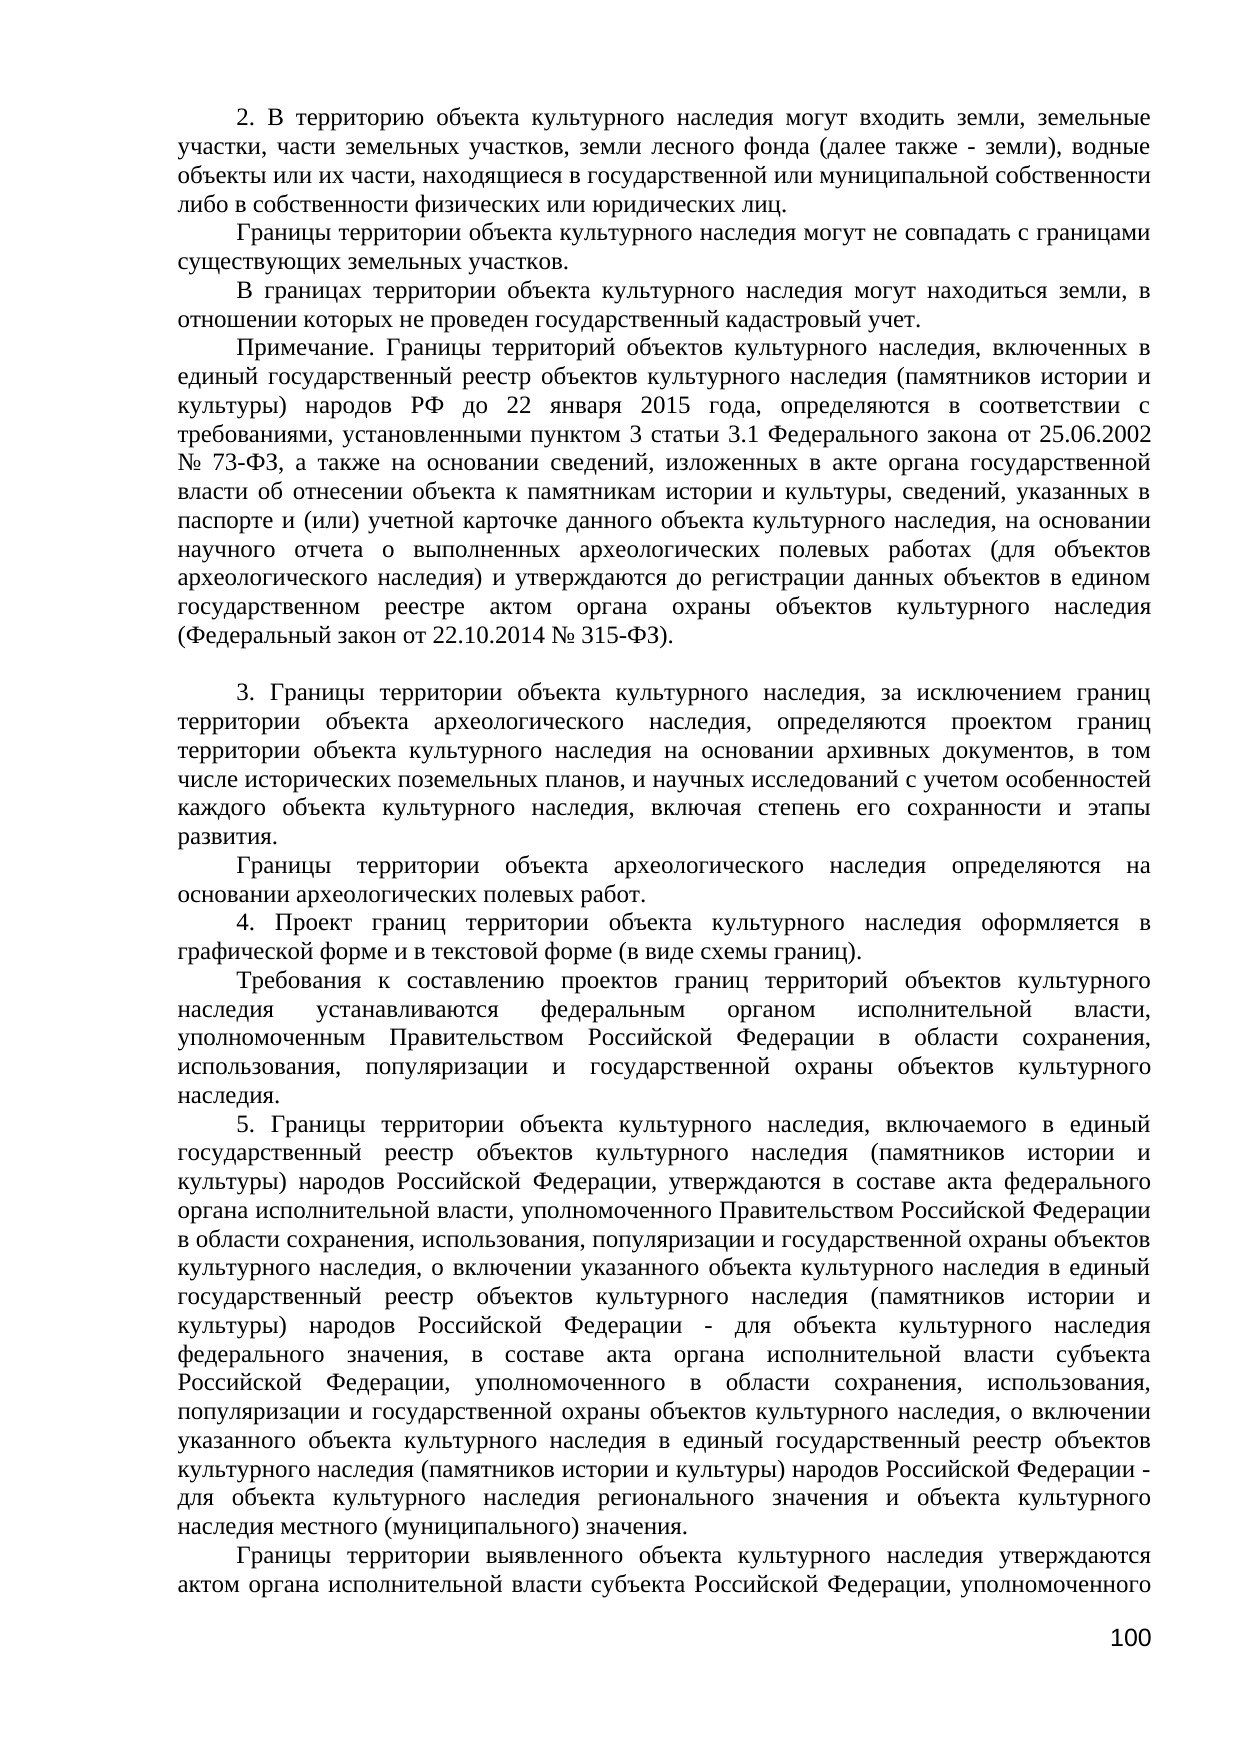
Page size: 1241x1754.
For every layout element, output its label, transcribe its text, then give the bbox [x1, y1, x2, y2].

text Границы территории объекта культурного наследия могут не совпадать с границами существующих земельных участков. [177, 217, 1152, 275]
text Границы территории объекта археологического наследия определяются на основании археологических полевых работ. [177, 850, 1152, 907]
text Требования к составлению проектов границ территорий объектов культурного наследия устанавливаются федеральным органом исполнительной власти, уполномоченным Правительством Российской Федерации в области сохранения, использования, популяризации и государственной охраны объектов культурного наследия. [177, 965, 1152, 1109]
text В границах территории объекта культурного наследия могут находиться земли, в отношении которых не проведен государственный кадастровый учет. [177, 275, 1152, 332]
text 4. Проект границ территории объекта культурного наследия оформляется в графической форме и в текстовой форме (в виде схемы границ). [177, 907, 1152, 965]
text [177, 1540, 1152, 1597]
text 2. В территорию объекта культурного наследия могут входить земли, земельные участки, части земельных участков, земли лесного фонда (далее также - земли), водные объекты или их части, находящиеся в государственной или муниципальной собственности либо в собственности физических или юридических лиц. [177, 102, 1152, 217]
text 3. Границы территории объекта культурного наследия, за исключением границ территории объекта археологического наследия, определяются проектом границ территории объекта культурного наследия на основании архивных документов, в том числе исторических поземельных планов, и научных исследований с учетом особенностей каждого объекта культурного наследия, включая степень его сохранности и этапы развития. [177, 677, 1152, 850]
text 5. Границы территории объекта культурного наследия, включаемого в единый государственный реестр объектов культурного наследия (памятников истории и культуры) народов Российской Федерации, утверждаются в составе акта федерального органа исполнительной власти, уполномоченного Правительством Российской Федерации в области сохранения, использования, популяризации и государственной охраны объектов культурного наследия, о включении указанного объекта культурного наследия в единый государственный реестр объектов культурного наследия (памятников истории и культуры) народов Российской Федерации - для объекта культурного наследия федерального значения, в составе акта органа исполнительной власти субъекта Российской Федерации, уполномоченного в области сохранения, использования, популяризации и государственной охраны объектов культурного наследия, о включении указанного объекта культурного наследия в единый государственный реестр объектов культурного наследия (памятников истории и культуры) народов Российской Федерации - для объекта культурного наследия регионального значения и объекта культурного наследия местного (муниципального) значения. [177, 1109, 1152, 1540]
text Примечание. Границы территорий объектов культурного наследия, включенных в единый государственный реестр объектов культурного наследия (памятников истории и культуры) народов РФ до 22 января 2015 года, определяются в соответствии с требованиями, установленными пунктом 3 статьи 3.1 Федерального закона от 25.06.2002 № 73-ФЗ, а также на основании сведений, изложенных в акте органа государственной власти об отнесении объекта к памятникам истории и культуры, сведений, указанных в паспорте и (или) учетной карточке данного объекта культурного наследия, на основании научного отчета о выполненных археологических полевых работах (для объектов археологического наследия) и утверждаются до регистрации данных объектов в едином государственном реестре актом органа охраны объектов культурного наследия (Федеральный закон от 22.10.2014 № 315-ФЗ). [177, 332, 1152, 649]
